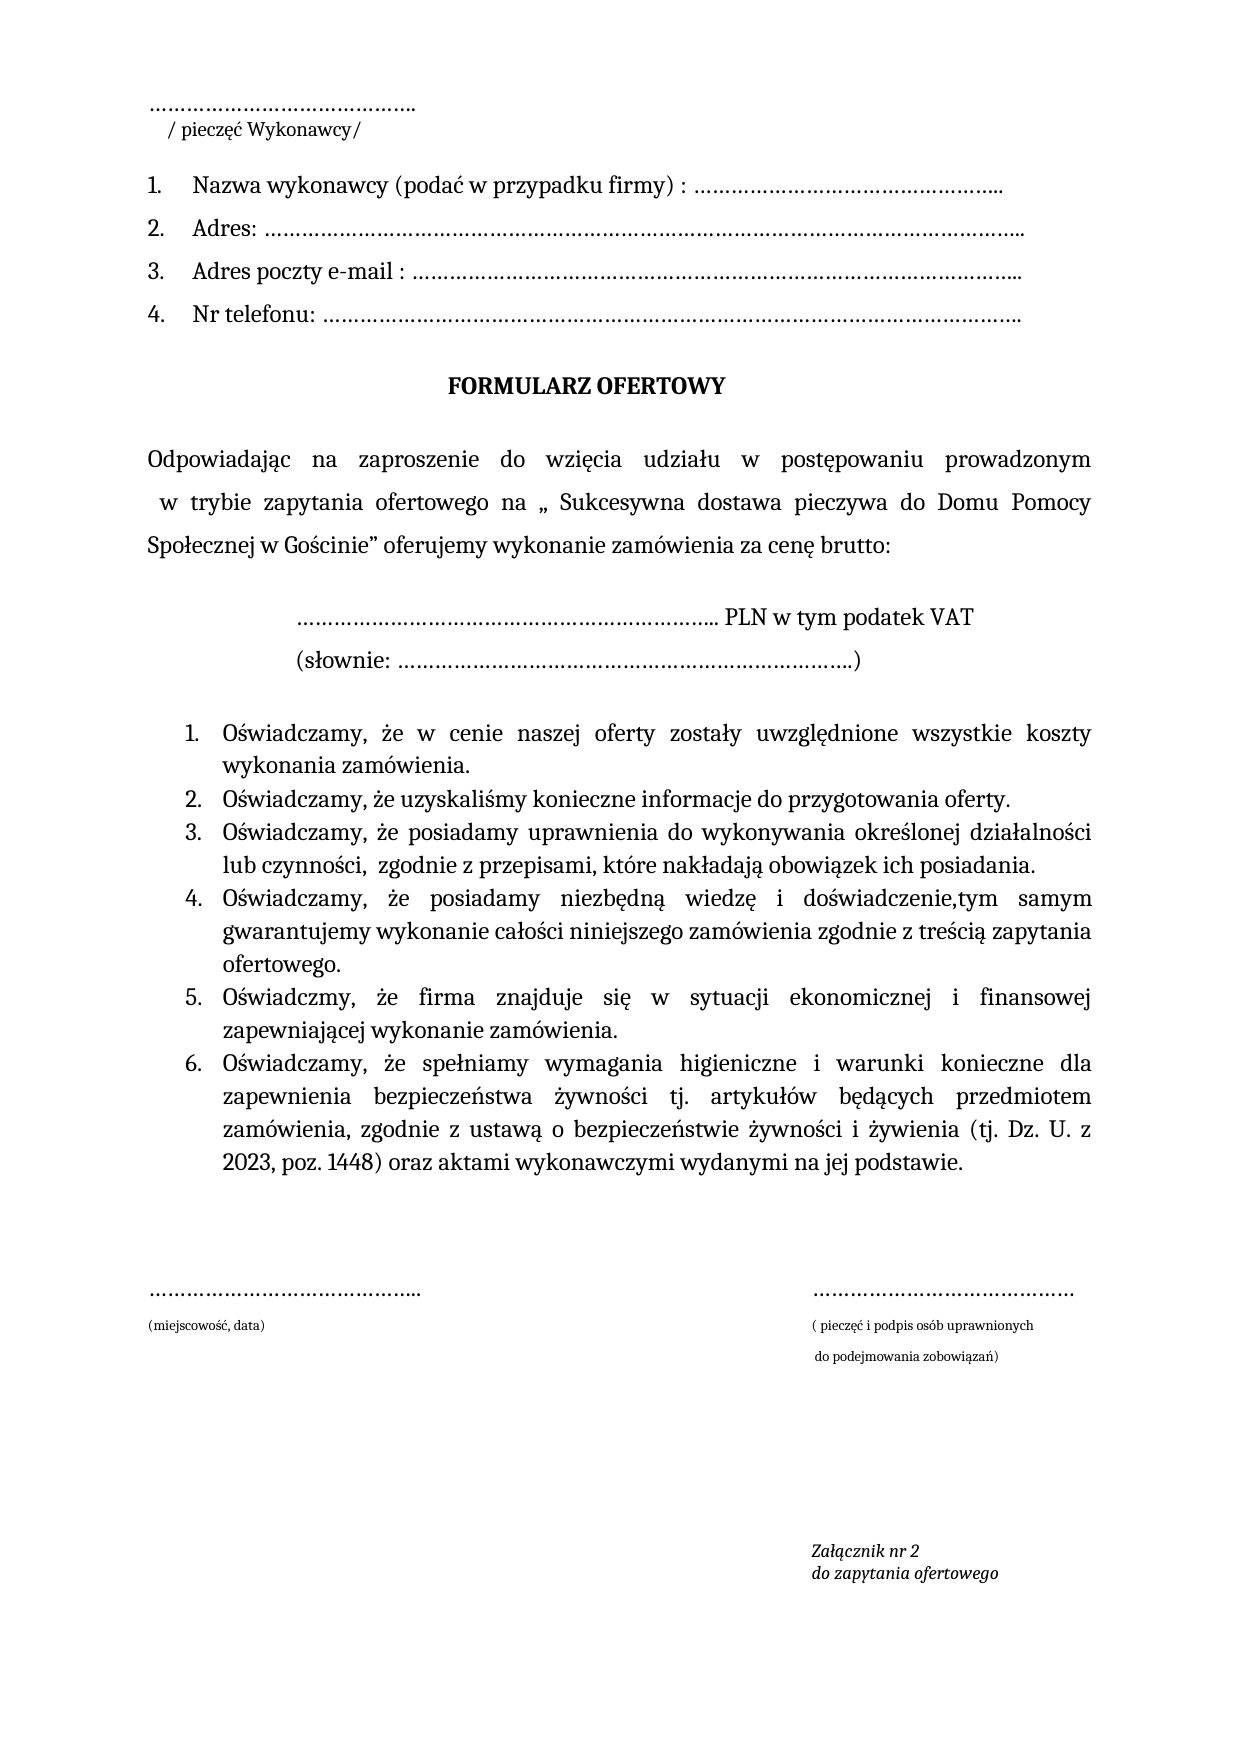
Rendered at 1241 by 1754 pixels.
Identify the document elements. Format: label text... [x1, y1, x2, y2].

list Oświadczamy, że posiadamy uprawnienia do wykonywania określonej działalności lub czynności, zgodnie z przepisami, które nakładają obowiązek ich posiadania. [185, 817, 1093, 879]
list Oświadczamy, że uzyskaliśmy konieczne informacje do przygotowania oferty. [185, 784, 1093, 813]
text / pieczęć Wykonawcy/ [148, 117, 1093, 141]
text ………………………………………………………….. PLN w tym podatek VAT [221, 603, 1093, 632]
list Nazwa wykonawcy (podać w przypadku firmy) : ………………………………………….. [148, 171, 1093, 199]
text do podejmowania zobowiązań) [738, 1348, 1093, 1365]
list Oświadczamy, że spełniamy wymagania higieniczne i warunki konieczne dla zapewnienia bezpieczeństwa żywności tj. artykułów będących przedmiotem zamówienia, zgodnie z ustawą o bezpieczeństwie żywności i żywienia (tj. Dz. U. z 2023, poz. 1448) oraz aktami wykonawczymi wydanymi na jej podstawie. [185, 1049, 1093, 1176]
list Oświadczamy, że w cenie naszej oferty zostały uwzględnione wszystkie koszty wykonania zamówienia. [185, 718, 1093, 780]
list Oświadczmy, że firma znajduje się w sytuacji ekonomicznej i finansowej zapewniającej wykonanie zamówienia. [185, 983, 1093, 1044]
list Nr telefonu: …………………………………………………………………………………………………. [148, 300, 1093, 329]
text FORMULARZ OFERTOWY [448, 372, 1093, 401]
text …………………………………….. …………………………………… [148, 1274, 1093, 1303]
text Odpowiadając na zaproszenie do wzięcia udziału w postępowaniu prowadzonym w trybie zapytania ofertowego na „ Sukcesywna dostawa pieczywa do Domu Pomocy Społecznej w Gościnie” oferujemy wykonanie zamówienia za cenę brutto: [148, 444, 1093, 559]
text ……………………………………. [148, 89, 1093, 117]
text (miejscowość, data) ( pieczęć i podpis osób uprawnionych [148, 1317, 1093, 1334]
list Adres poczty e-mail : …………………………………………………………………………………….. [148, 257, 1093, 286]
text Załącznik nr 2 [738, 1541, 1093, 1562]
text (słownie: ……………………………………………………………….) [221, 646, 1093, 675]
list Adres: ………………………………………………………………………………………………………….. [148, 214, 1093, 242]
text do zapytania ofertowego [811, 1562, 1093, 1584]
list Oświadczamy, że posiadamy niezbędną wiedzę i doświadczenie,tym samym gwarantujemy wykonanie całości niniejszego zamówienia zgodnie z treścią zapytania ofertowego. [185, 883, 1093, 978]
